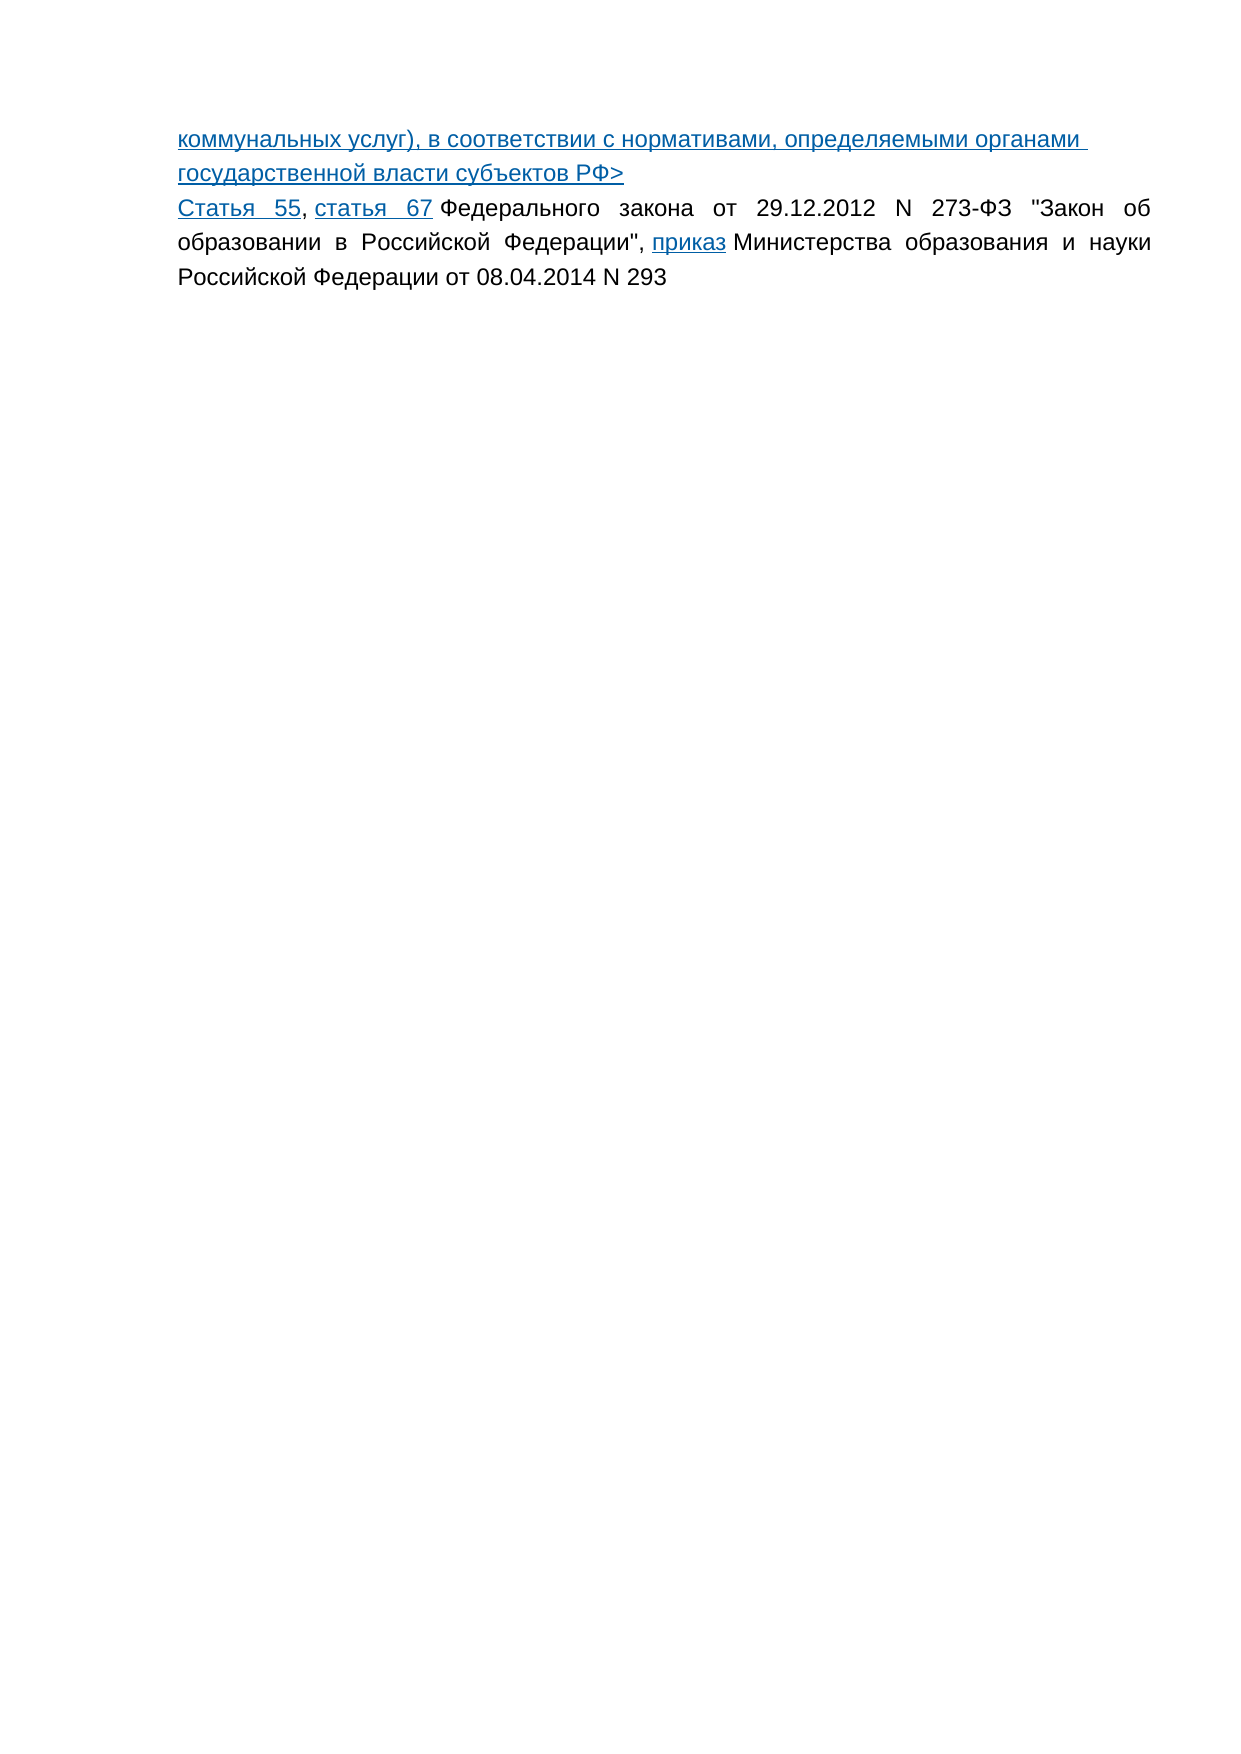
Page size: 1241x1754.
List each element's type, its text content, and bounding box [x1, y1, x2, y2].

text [177, 118, 1152, 187]
text Статья 55, статья 67 Федерального закона от 29.12.2012 N 273-ФЗ "Закон об образовании в Российской Федерации", приказ Министерства образования и науки Российской Федерации от 08.04.2014 N 293 [177, 187, 1152, 290]
